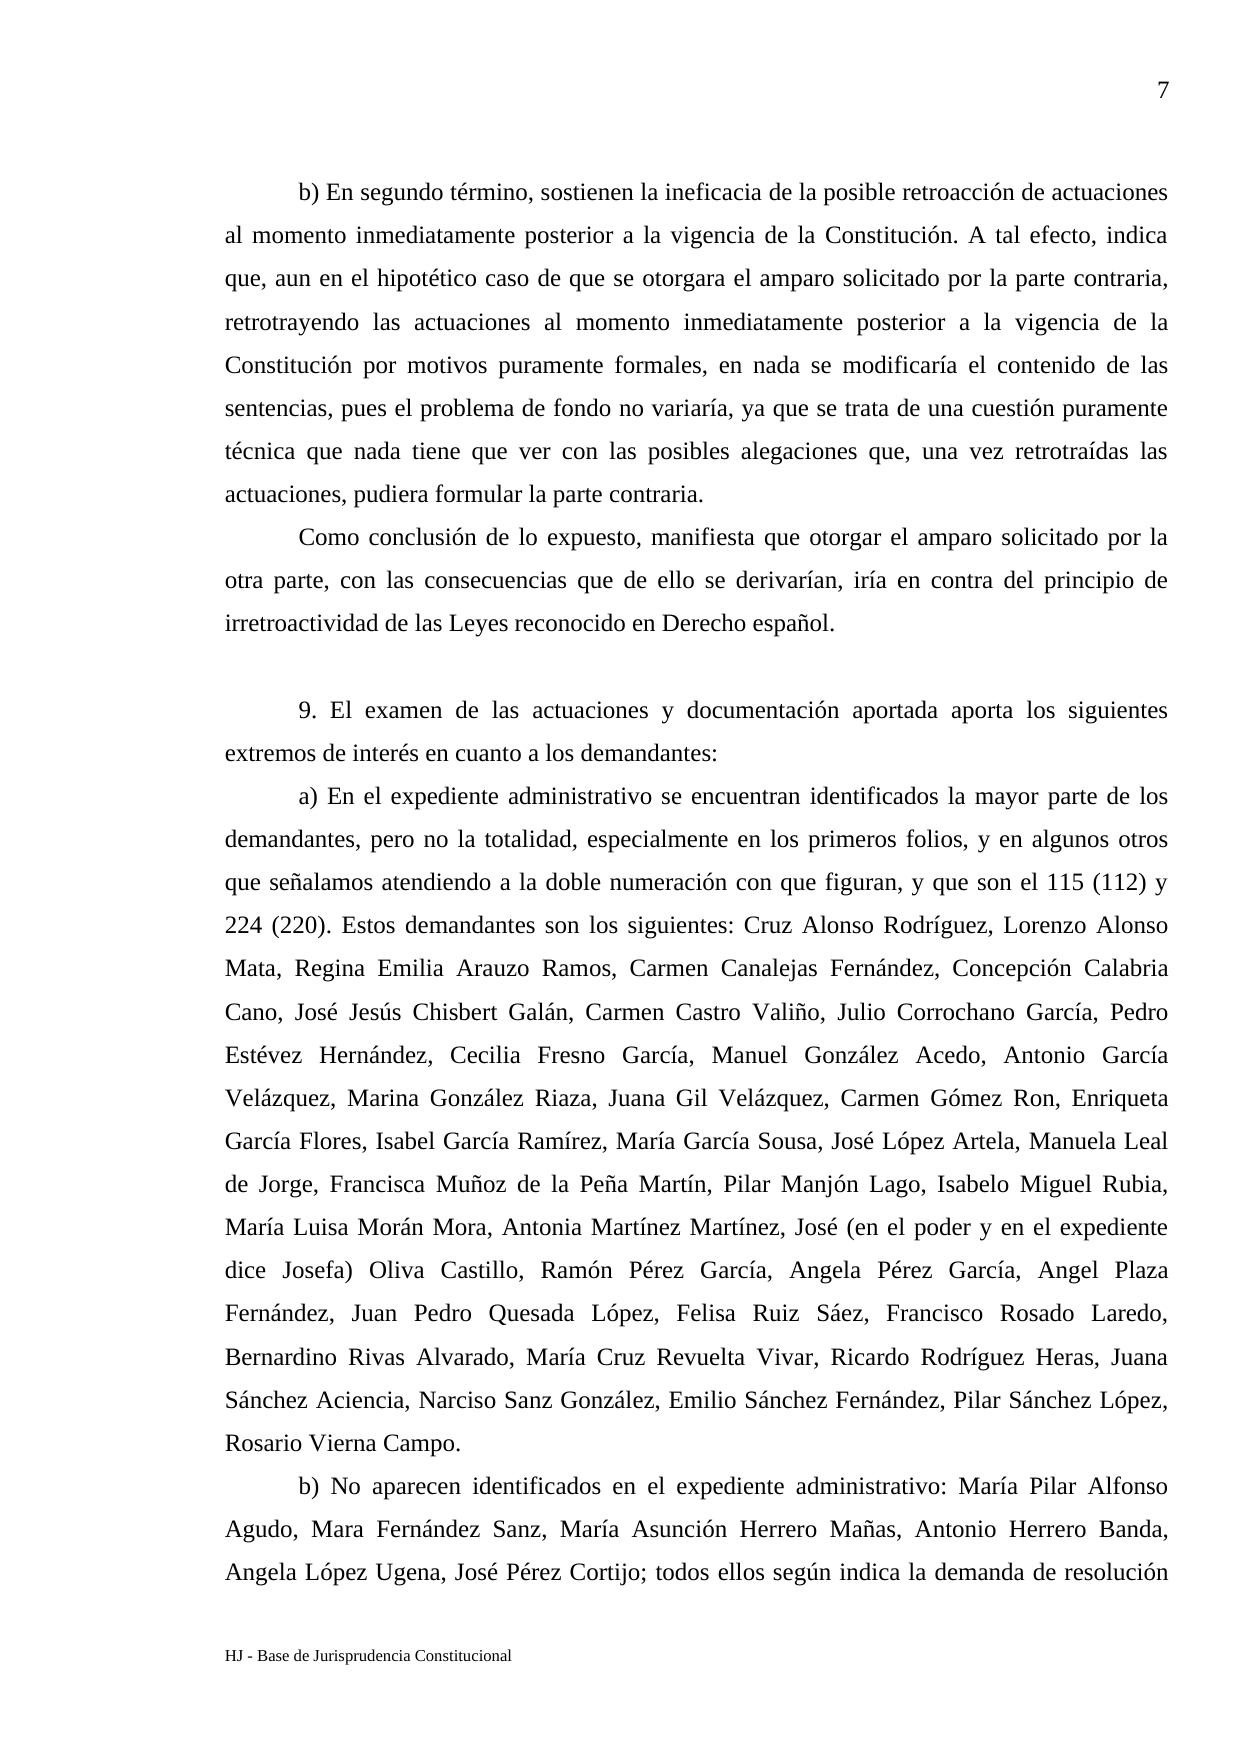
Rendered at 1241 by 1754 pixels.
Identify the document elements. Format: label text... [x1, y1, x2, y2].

text Como conclusión de lo expuesto, manifiesta que otorgar el amparo solicitado por la otra parte, con las consecuencias que de ello se derivarían, iría en contra del principio de irretroactividad de las Leyes reconocido en Derecho español. [224, 522, 1169, 637]
text a) En el expediente administrativo se encuentran identificados la mayor parte de los demandantes, pero no la totalidad, especialmente en los primeros folios, y en algunos otros que señalamos atendiendo a la doble numeración con que figuran, y que son el 115 (112) y 224 (220). Estos demandantes son los siguientes: Cruz Alonso Rodríguez, Lorenzo Alonso Mata, Regina Emilia Arauzo Ramos, Carmen Canalejas Fernández, Concepción Calabria Cano, José Jesús Chisbert Galán, Carmen Castro Valiño, Julio Corrochano García, Pedro Estévez Hernández, Cecilia Fresno García, Manuel González Acedo, Antonio García Velázquez, Marina González Riaza, Juana Gil Velázquez, Carmen Gómez Ron, Enriqueta García Flores, Isabel García Ramírez, María García Sousa, José López Artela, Manuela Leal de Jorge, Francisca Muñoz de la Peña Martín, Pilar Manjón Lago, Isabelo Miguel Rubia, María Luisa Morán Mora, Antonia Martínez Martínez, José (en el poder y en el expediente dice Josefa) Oliva Castillo, Ramón Pérez García, Angela Pérez García, Angel Plaza Fernández, Juan Pedro Quesada López, Felisa Ruiz Sáez, Francisco Rosado Laredo, Bernardino Rivas Alvarado, María Cruz Revuelta Vivar, Ricardo Rodríguez Heras, Juana Sánchez Aciencia, Narciso Sanz González, Emilio Sánchez Fernández, Pilar Sánchez López, Rosario Vierna Campo. [224, 781, 1169, 1457]
text b) En segundo término, sostienen la ineficacia de la posible retroacción de actuaciones al momento inmediatamente posterior a la vigencia de la Constitución. A tal efecto, indica que, aun en el hipotético caso de que se otorgara el amparo solicitado por la parte contraria, retrotrayendo las actuaciones al momento inmediatamente posterior a la vigencia de la Constitución por motivos puramente formales, en nada se modificaría el contenido de las sentencias, pues el problema de fondo no variaría, ya que se trata de una cuestión puramente técnica que nada tiene que ver con las posibles alegaciones que, una vez retrotraídas las actuaciones, pudiera formular la parte contraria. [224, 177, 1169, 508]
text 9. El examen de las actuaciones y documentación aportada aporta los siguientes extremos de interés en cuanto a los demandantes: [224, 695, 1169, 767]
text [224, 1471, 1169, 1586]
